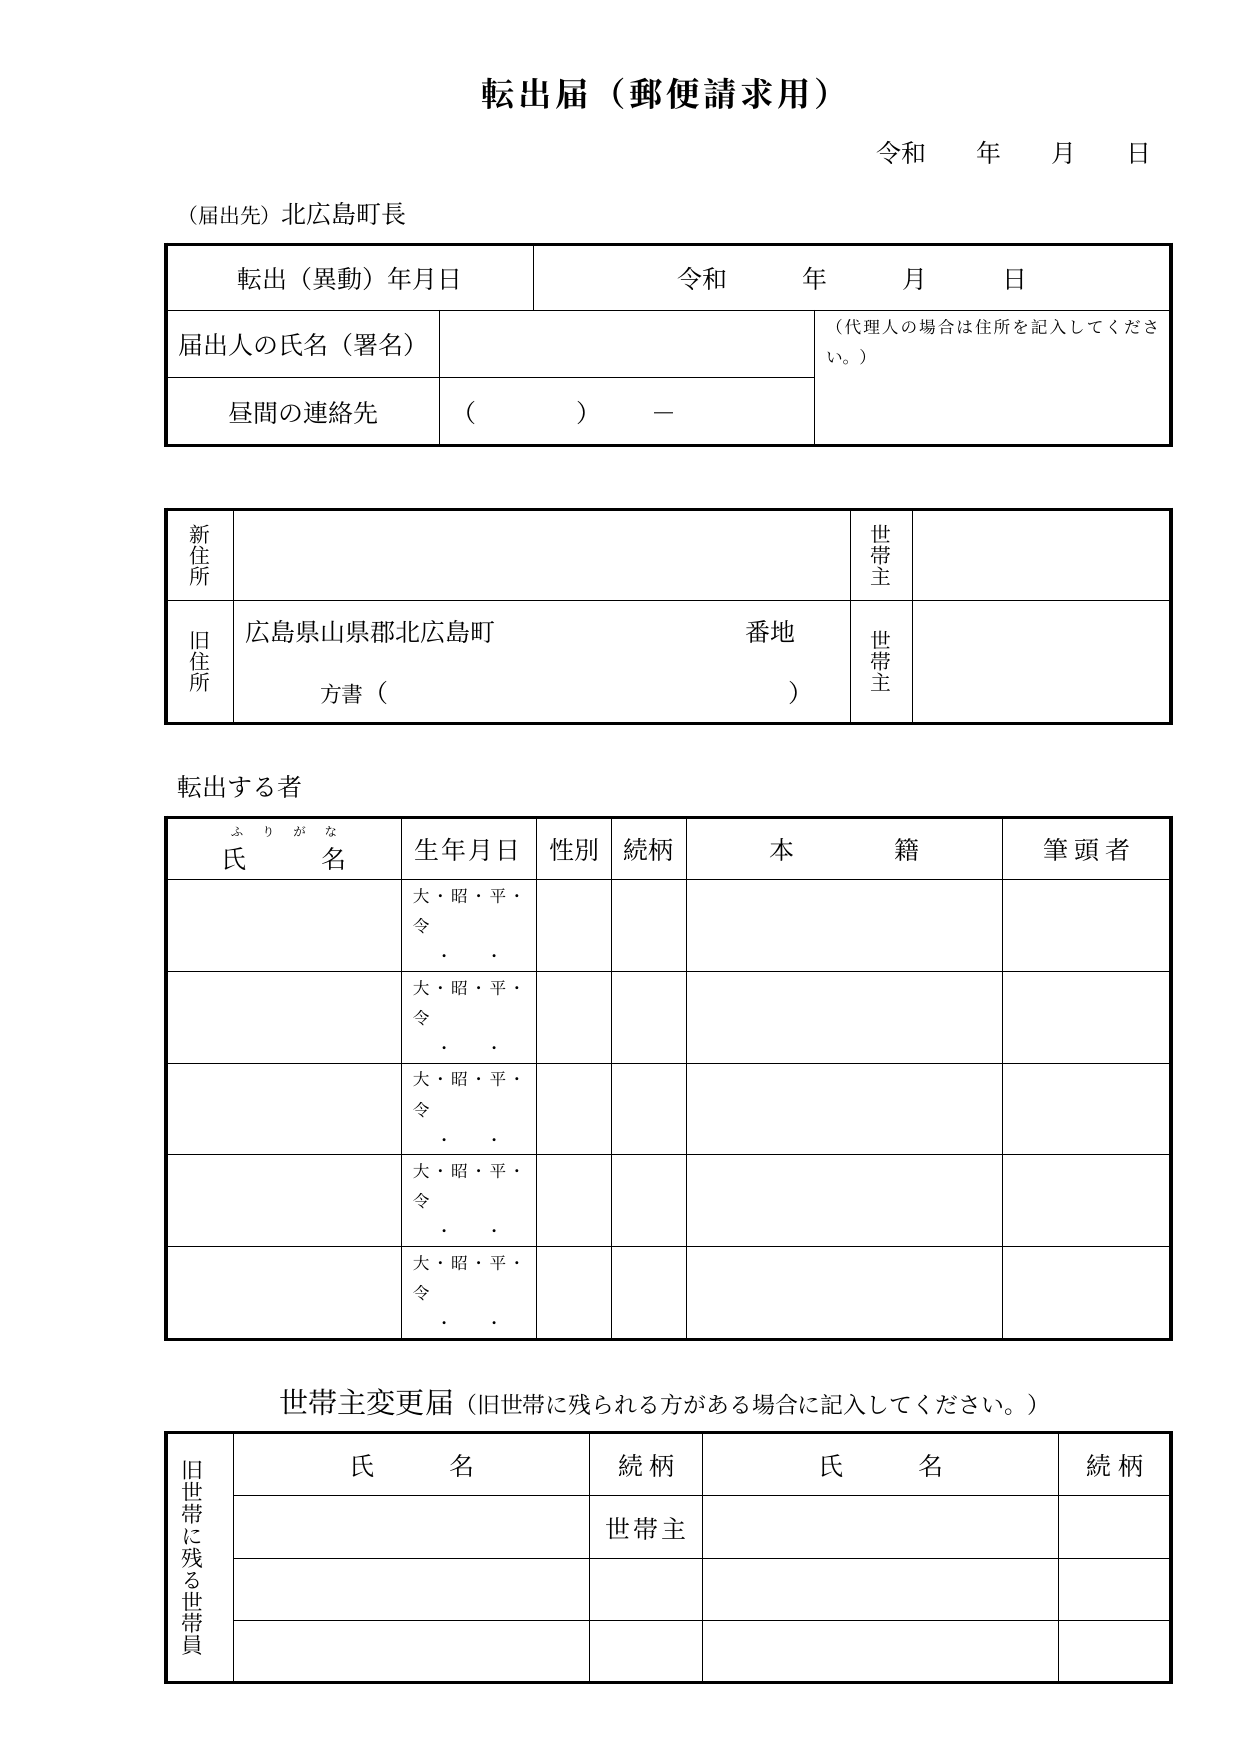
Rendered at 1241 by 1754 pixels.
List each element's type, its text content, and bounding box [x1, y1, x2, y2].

table_header [913, 511, 1169, 600]
table_cell 大・昭・平・令 ・ ・ [402, 1064, 536, 1154]
table_cell [1059, 1496, 1169, 1558]
table_cell 昼間の連絡先 [168, 378, 439, 444]
table_cell [1003, 1155, 1169, 1246]
table_header 令和 年 月 日 [534, 246, 1169, 310]
table_cell [537, 972, 611, 1062]
table_cell [687, 1064, 1002, 1154]
table_cell 大・昭・平・令 ・ ・ [402, 880, 536, 971]
table_cell [537, 1155, 611, 1246]
table_cell [687, 880, 1002, 971]
table_header 旧世帯に残る世帯員 [168, 1434, 233, 1681]
table_header 続柄 [612, 819, 686, 879]
table_cell [590, 1559, 702, 1620]
table_cell [1059, 1559, 1169, 1620]
text 令和 年 月 日 [177, 122, 1152, 182]
text （届出先）北広島町長 [177, 182, 1152, 243]
table_cell 大・昭・平・令 ・ ・ [402, 972, 536, 1062]
table_header 続柄 [590, 1434, 702, 1495]
table_header 筆頭者 [1003, 819, 1169, 879]
table_header 世帯主 [851, 511, 912, 600]
table_cell 大・昭・平・令 ・ ・ [402, 1155, 536, 1246]
table_cell [234, 1559, 589, 1620]
table_cell [687, 972, 1002, 1062]
table_cell （ ） － [440, 378, 814, 444]
text 世帯主変更届（旧世帯に残られる方がある場合に記入してください。） [177, 1371, 1152, 1431]
table_header 新住所 [168, 511, 233, 600]
table_cell [687, 1155, 1002, 1246]
table_cell [1059, 1621, 1169, 1681]
table_cell [537, 1247, 611, 1337]
table_header [168, 819, 401, 879]
table_cell [1003, 1064, 1169, 1154]
table_header 氏 名 [234, 1434, 589, 1495]
table_header 本 籍 [687, 819, 1002, 879]
table_header 転出（異動）年月日 [168, 246, 533, 310]
table_cell [1003, 972, 1169, 1062]
table_cell [612, 880, 686, 971]
table_cell 旧住所 [168, 601, 233, 722]
table_cell [590, 1621, 702, 1681]
table_header 続柄 [1059, 1434, 1169, 1495]
table_cell [687, 1247, 1002, 1337]
table_cell 大・昭・平・令 ・ ・ [402, 1247, 536, 1337]
table_cell [703, 1496, 1058, 1558]
table_cell [537, 880, 611, 971]
table_header 生年月日 [402, 819, 536, 879]
table_cell [612, 1064, 686, 1154]
table_header 氏 名 [703, 1434, 1058, 1495]
table_header [234, 511, 850, 600]
text 転出する者 [177, 755, 1152, 816]
table_cell [168, 1155, 401, 1246]
table_cell 世帯主 [851, 601, 912, 722]
table_cell [537, 1064, 611, 1154]
table_cell [703, 1621, 1058, 1681]
table_cell 届出人の氏名（署名） [168, 311, 439, 377]
table_cell [168, 1247, 401, 1337]
table_cell [612, 1155, 686, 1246]
table_cell [1003, 1247, 1169, 1337]
table_cell [440, 311, 814, 377]
table_cell [1003, 880, 1169, 971]
table_cell （代理人の場合は住所を記入してください。） [815, 311, 1169, 444]
table_cell [234, 1621, 589, 1681]
table_cell [168, 972, 401, 1062]
text 転出届（郵便請求用） [177, 61, 1152, 122]
table_cell [612, 1247, 686, 1337]
table_cell [913, 601, 1169, 722]
table_cell [612, 972, 686, 1062]
table_header 性別 [537, 819, 611, 879]
table_cell 広島県山県郡北広島町 番地 方書（ ） [234, 601, 850, 722]
table_cell [168, 880, 401, 971]
table_cell [703, 1559, 1058, 1620]
table_cell [168, 1064, 401, 1154]
table_cell 世帯主 [590, 1496, 702, 1558]
table_cell [234, 1496, 589, 1558]
